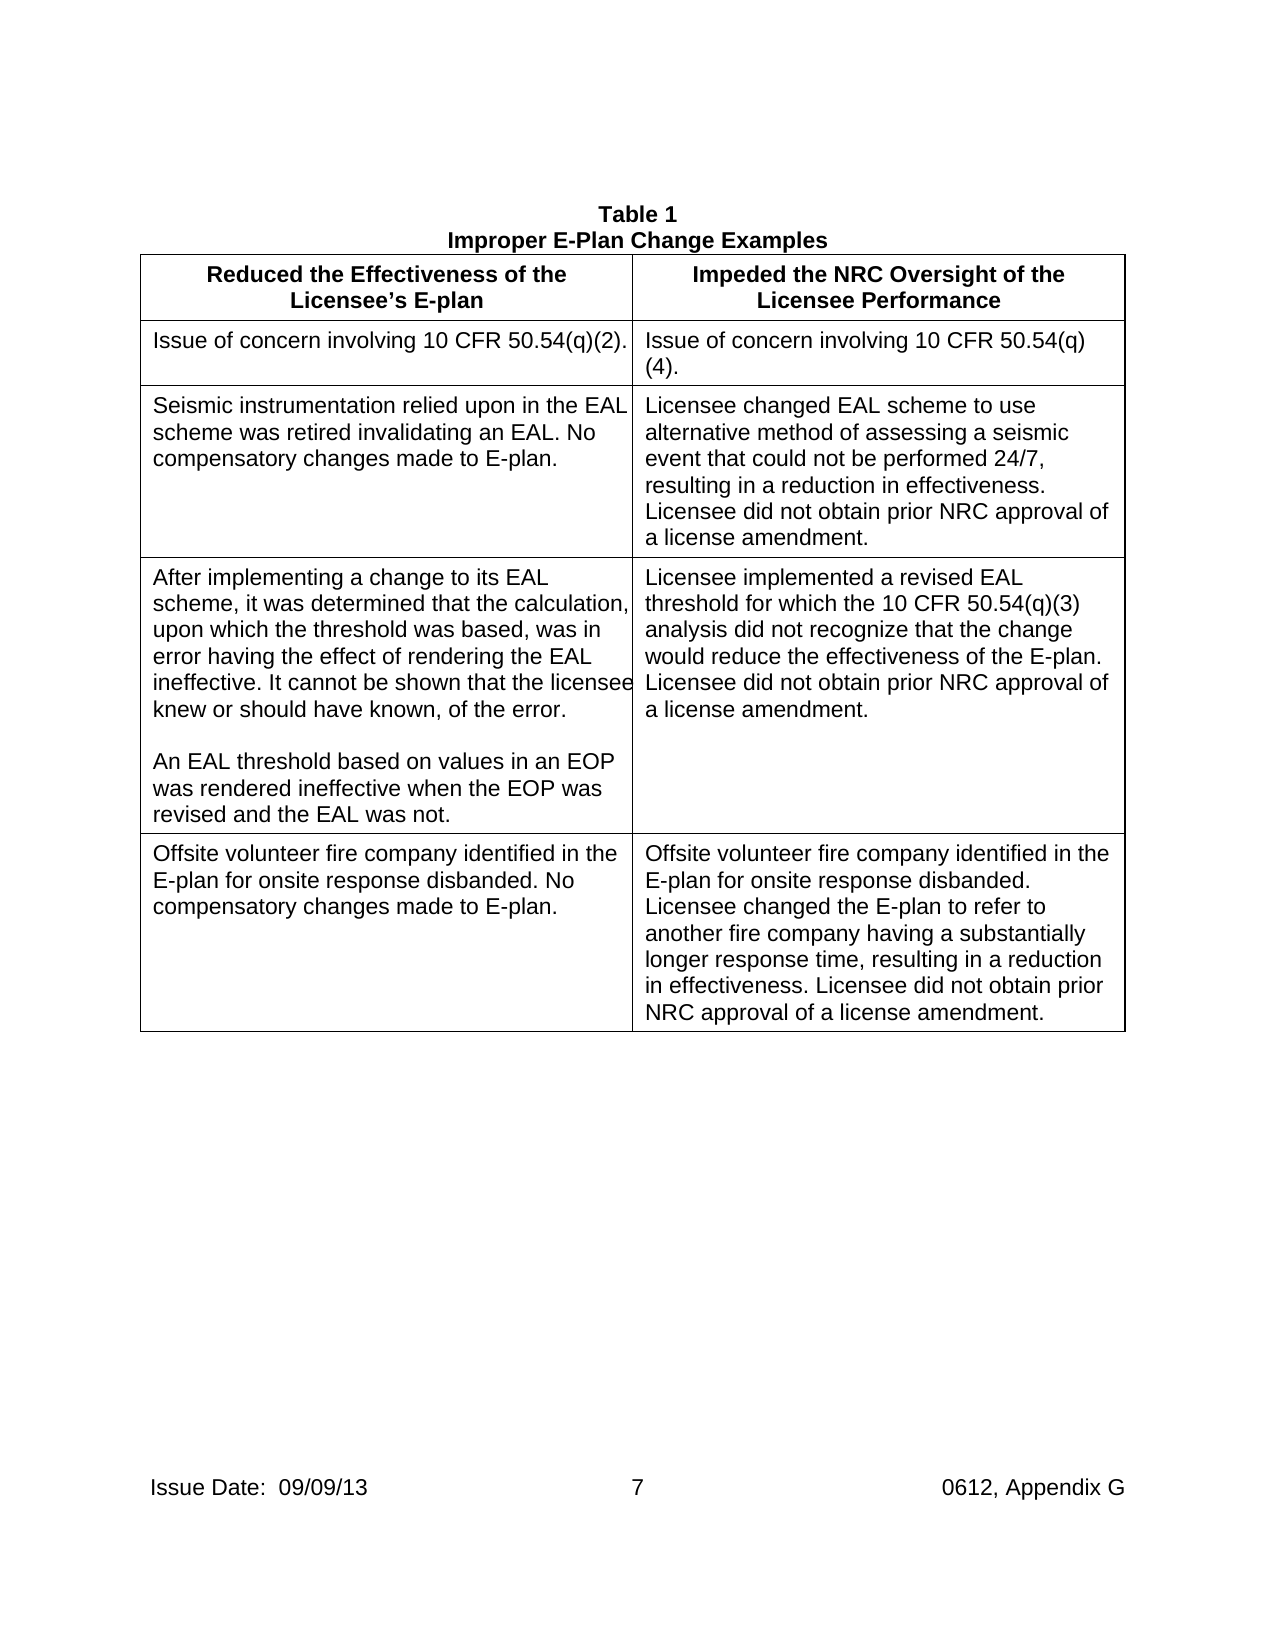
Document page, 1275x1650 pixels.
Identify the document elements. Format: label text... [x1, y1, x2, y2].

table_cell Offsite volunteer fire company identified in the E-plan for onsite response disbanded. Licensee changed the E-plan to refer to another fire company having a substantially longer response time, resulting in a reduction in effectiveness. Licensee did not obtain prior NRC approval of a license amendment. [633, 834, 1124, 1031]
table_cell Issue of concern involving 10 CFR 50.54(q)(4). [633, 321, 1124, 385]
table_cell Issue of concern involving 10 CFR 50.54(q)(2). [141, 321, 632, 385]
text Table 1 [150, 201, 1125, 227]
table_header Reduced the Effectiveness of the Licensee’s E-plan [141, 255, 632, 319]
text Improper E-Plan Change Examples [150, 227, 1125, 254]
table_cell After implementing a change to its EAL scheme, it was determined that the calculation, upon which the threshold was based, was in error having the effect of rendering the EAL ineffective. It cannot be shown that the licensee knew or should have known, of the error. An EAL threshold based on values in an EOP was rendered ineffective when the EOP was revised and the EAL was not. [141, 558, 632, 833]
table_cell Seismic instrumentation relied upon in the EAL scheme was retired invalidating an EAL. No compensatory changes made to E-plan. [141, 386, 632, 557]
table_cell Offsite volunteer fire company identified in the E-plan for onsite response disbanded. No compensatory changes made to E-plan. [141, 834, 632, 1031]
table_header Impeded the NRC Oversight of the Licensee Performance [633, 255, 1124, 319]
table_cell Licensee changed EAL scheme to use alternative method of assessing a seismic event that could not be performed 24/7, resulting in a reduction in effectiveness. Licensee did not obtain prior NRC approval of a license amendment. [633, 386, 1124, 557]
table_cell Licensee implemented a revised EAL threshold for which the 10 CFR 50.54(q)(3) analysis did not recognize that the change would reduce the effectiveness of the E-plan. Licensee did not obtain prior NRC approval of a license amendment. [633, 558, 1124, 833]
